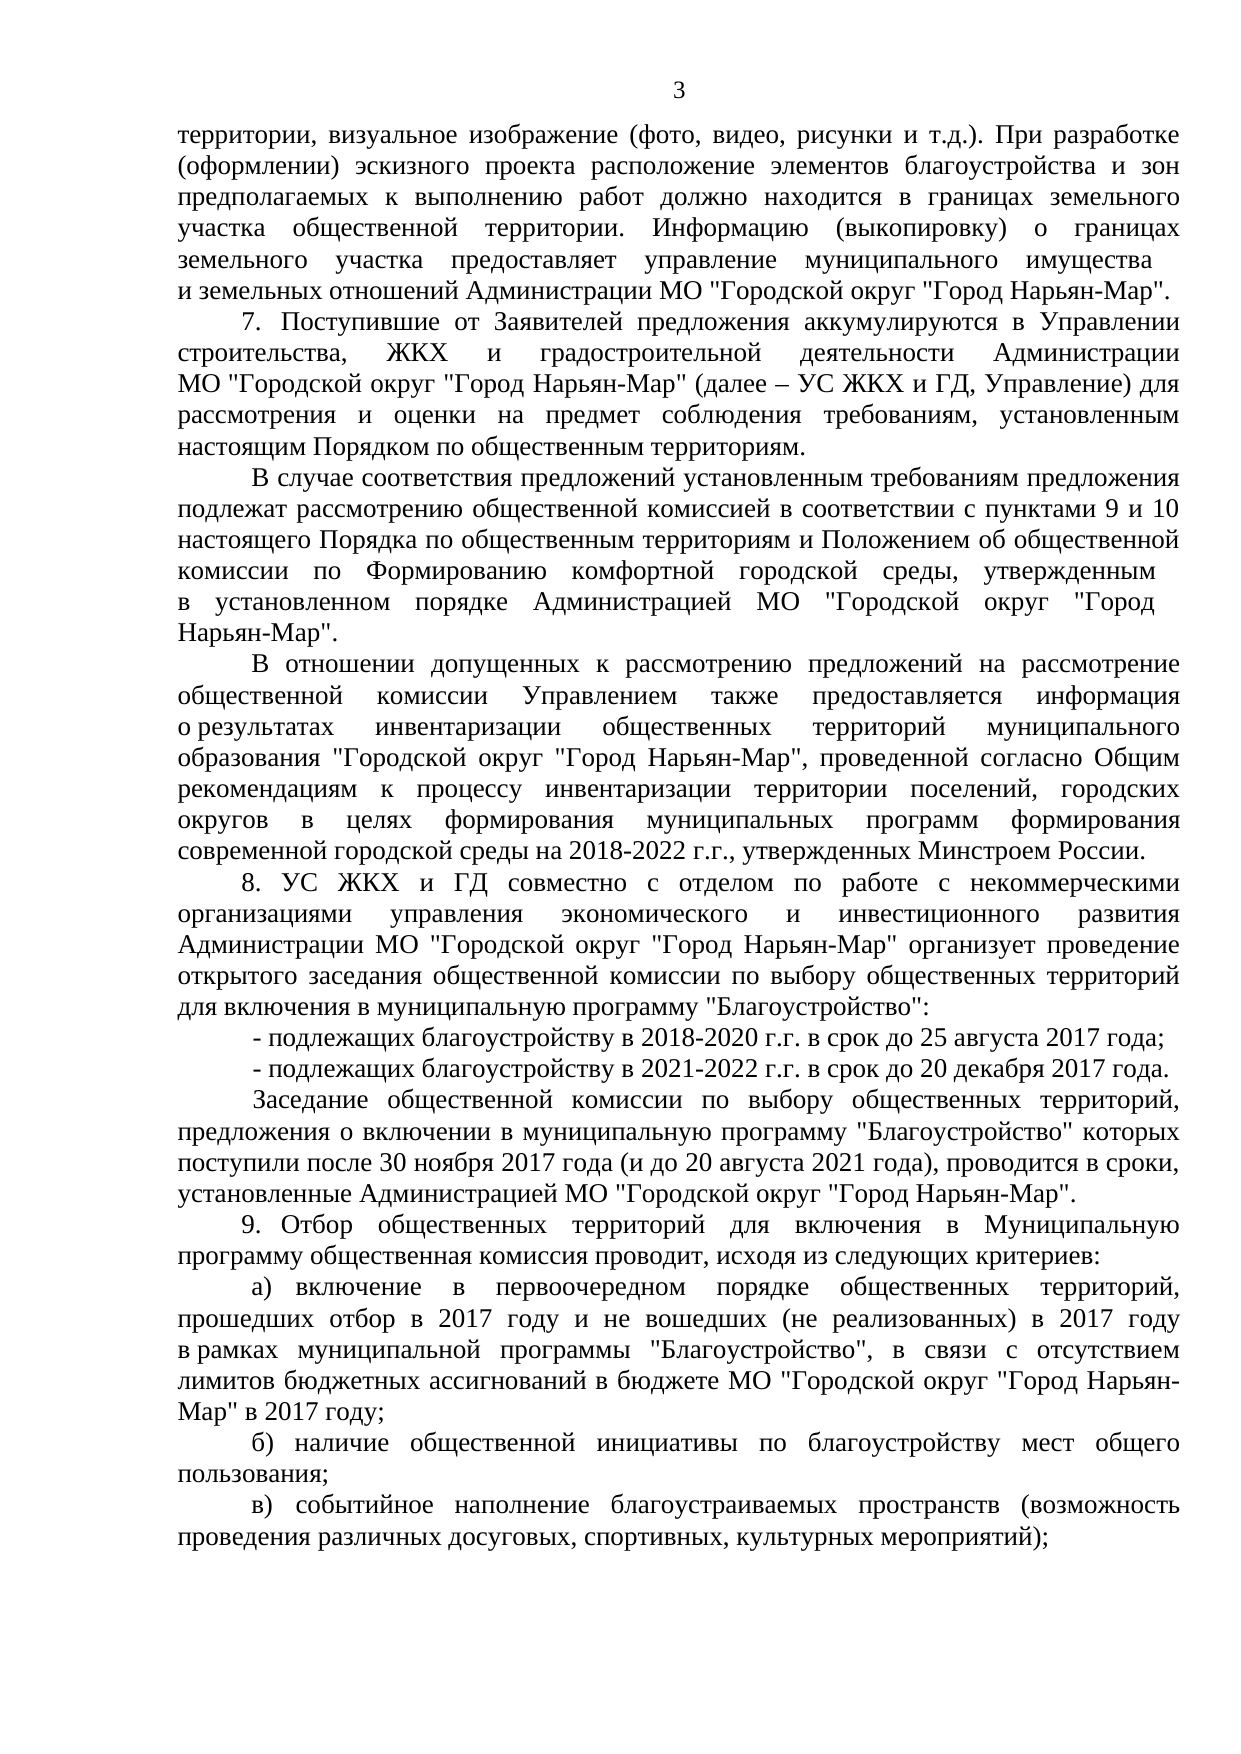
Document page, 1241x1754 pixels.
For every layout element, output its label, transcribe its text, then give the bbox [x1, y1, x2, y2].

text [177, 118, 1181, 305]
list - подлежащих благоустройству в 2018-2020 г.г. в срок до 25 августа 2017 года; [252, 1021, 1181, 1052]
list Заседание общественной комиссии по выбору общественных территорий, предложения о включении в муниципальную программу "Благоустройство" которых поступили после 30 ноября 2017 года (и до 20 августа 2021 года), проводится в сроки, установленные Администрацией МО "Городской округ "Город Нарьян-Мар". [177, 1084, 1181, 1208]
text в) событийное наполнение благоустраиваемых пространств (возможность проведения различных досуговых, спортивных, культурных мероприятий); [177, 1488, 1181, 1551]
text В отношении допущенных к рассмотрению предложений на рассмотрение общественной комиссии Управлением также предоставляется информация о результатах инвентаризации общественных территорий муниципального образования "Городской округ "Город Нарьян-Мар", проведенной согласно Общим рекомендациям к процессу инвентаризации территории поселений, городских округов в целях формирования муниципальных программ формирования современной городской среды на 2018-2022 г.г., утвержденных Минстроем России. [177, 648, 1181, 866]
text а) включение в первоочередном порядке общественных территорий, прошедших отбор в 2017 году и не вошедших (не реализованных) в 2017 году в рамках муниципальной программы "Благоустройство", в связи с отсутствием лимитов бюджетных ассигнований в бюджете МО "Городской округ "Город Нарьян-Мар" в 2017 году; [177, 1271, 1181, 1426]
text В случае соответствия предложений установленным требованиям предложения подлежат рассмотрению общественной комиссией в соответствии с пунктами 9 и 10 настоящего Порядка по общественным территориям и Положением об общественной комиссии по Формированию комфортной городской среды, утвержденным в установленном порядке Администрацией МО "Городской округ "Город Нарьян-Мар". [177, 461, 1181, 648]
list - подлежащих благоустройству в 2021-2022 г.г. в срок до 20 декабря 2017 года. [252, 1052, 1181, 1084]
list Отбор общественных территорий для включения в Муниципальную программу общественная комиссия проводит, исходя из следующих критериев: [177, 1208, 1181, 1271]
list УС ЖКХ и ГД совместно с отделом по работе с некоммерческими организациями управления экономического и инвестиционного развития Администрации МО "Городской округ "Город Нарьян-Мар" организует проведение открытого заседания общественной комиссии по выбору общественных территорий для включения в муниципальную программу "Благоустройство": [177, 866, 1181, 1021]
list Поступившие от Заявителей предложения аккумулируются в Управлении строительства, ЖКХ и градостроительной деятельности Администрации МО "Городской округ "Город Нарьян-Мар" (далее – УС ЖКХ и ГД, Управление) для рассмотрения и оценки на предмет соблюдения требованиям, установленным настоящим Порядком по общественным территориям. [177, 305, 1181, 461]
text б) наличие общественной инициативы по благоустройству мест общего пользования; [177, 1426, 1181, 1488]
